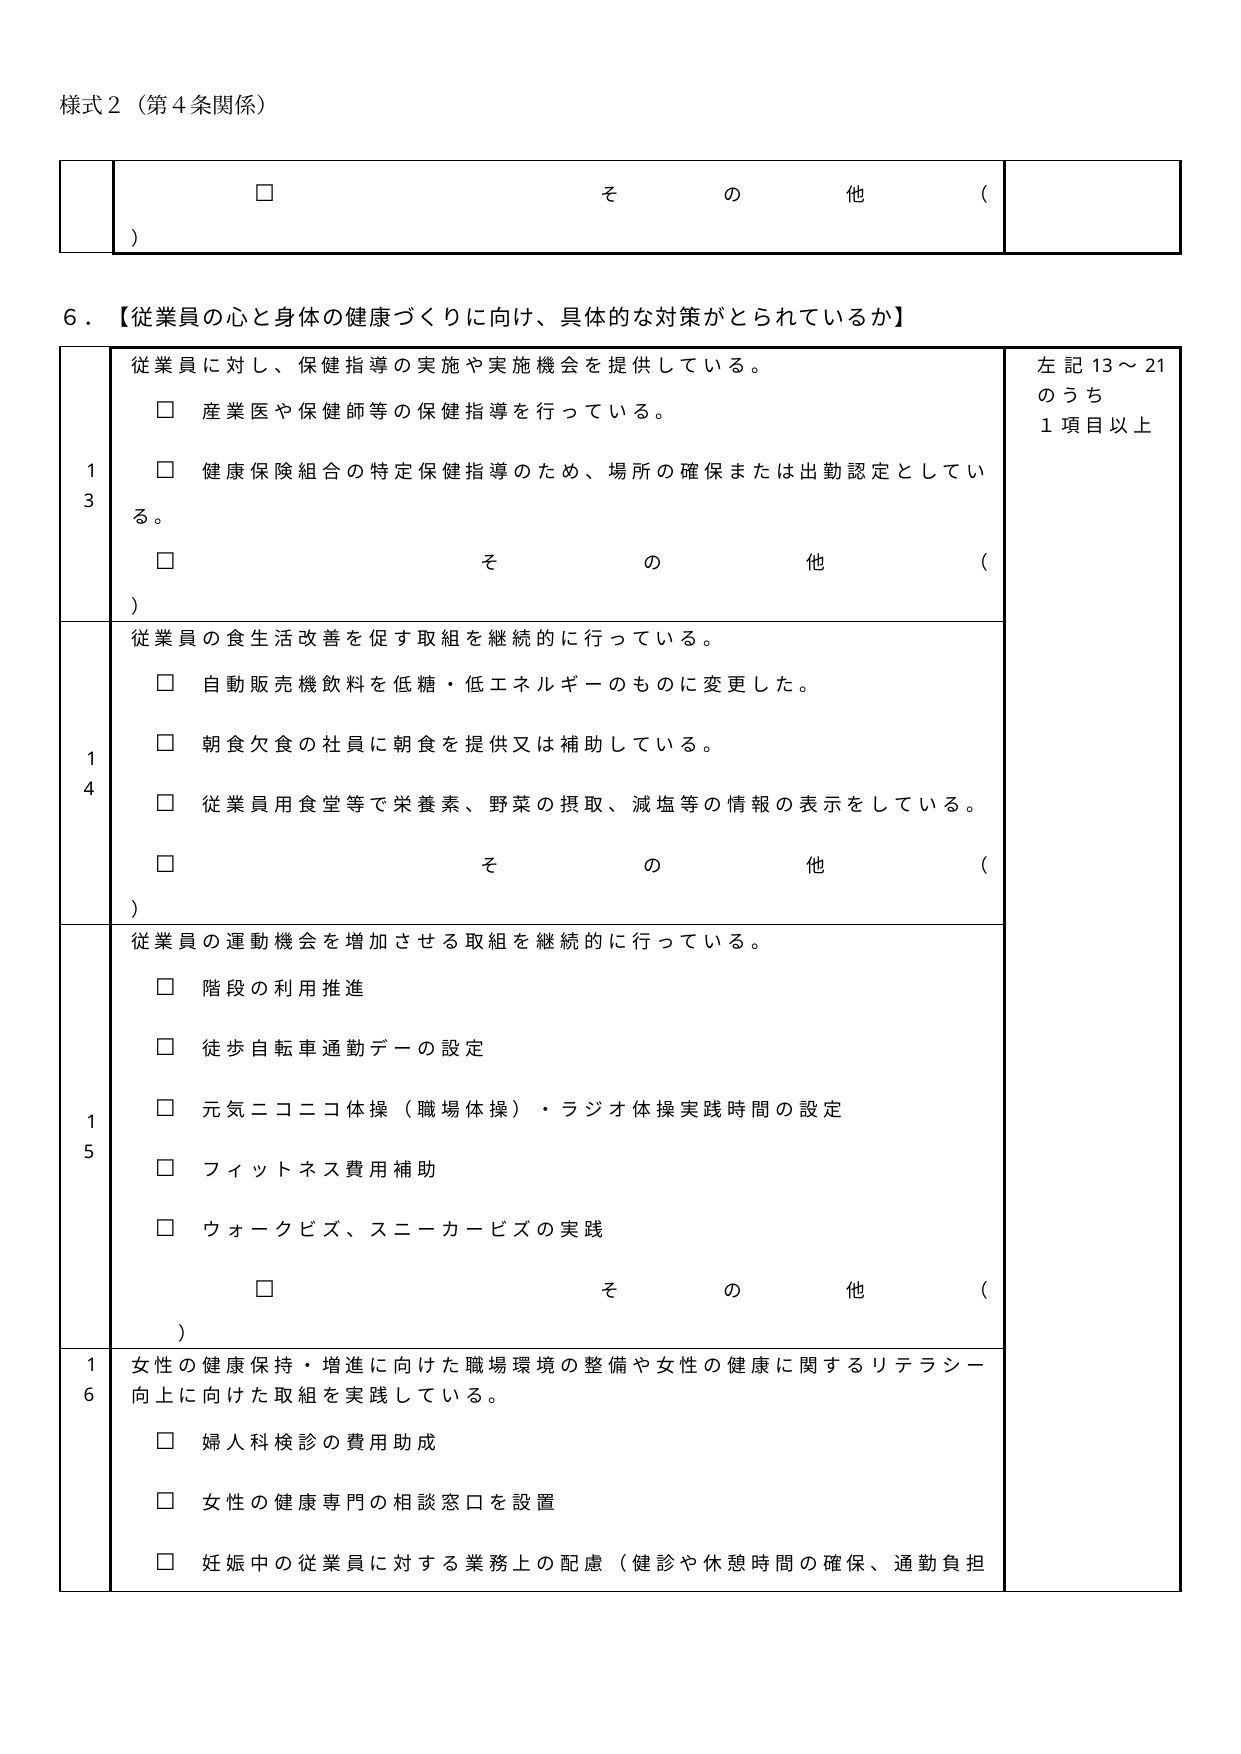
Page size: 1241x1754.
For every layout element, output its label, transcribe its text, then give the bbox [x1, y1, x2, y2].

text ６．【従業員の心と身体の健康づくりに向け、具体的な対策がとられているか】 [59, 285, 1181, 346]
table_header 左記13～21のうち １項目以上 [1006, 349, 1179, 1591]
table_cell 12 [61, 161, 112, 252]
table_cell 16 [61, 1349, 109, 1591]
table_cell 15 [61, 925, 109, 1348]
table_header 従業員に対し、保健指導の実施や実施機会を提供している。 産業医や保健師等の保健指導を行っている。 健康保険組合の特定保健指導のため、場所の確保または出勤認定としている。 その他（ ） [112, 349, 1003, 621]
table_cell 14 [61, 622, 109, 924]
table_header 13 [61, 347, 109, 621]
table_cell 従業員の運動機会を増加させる取組を継続的に行っている。 階段の利用推進 徒歩自転車通勤デーの設定 元気ニコニコ体操（職場体操）・ラジオ体操実践時間の設定 フィットネス費用補助 ウォークビズ、スニーカービズの実践 その他（ ） [112, 925, 1003, 1348]
table_cell 従業員の食生活改善を促す取組を継続的に行っている。 自動販売機飲料を低糖・低エネルギーのものに変更した。 朝食欠食の社員に朝食を提供又は補助している。 従業員用食堂等で栄養素、野菜の摂取、減塩等の情報の表示をしている。 その他（ ） [112, 622, 1003, 924]
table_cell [112, 1349, 1003, 1591]
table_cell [115, 161, 1003, 252]
